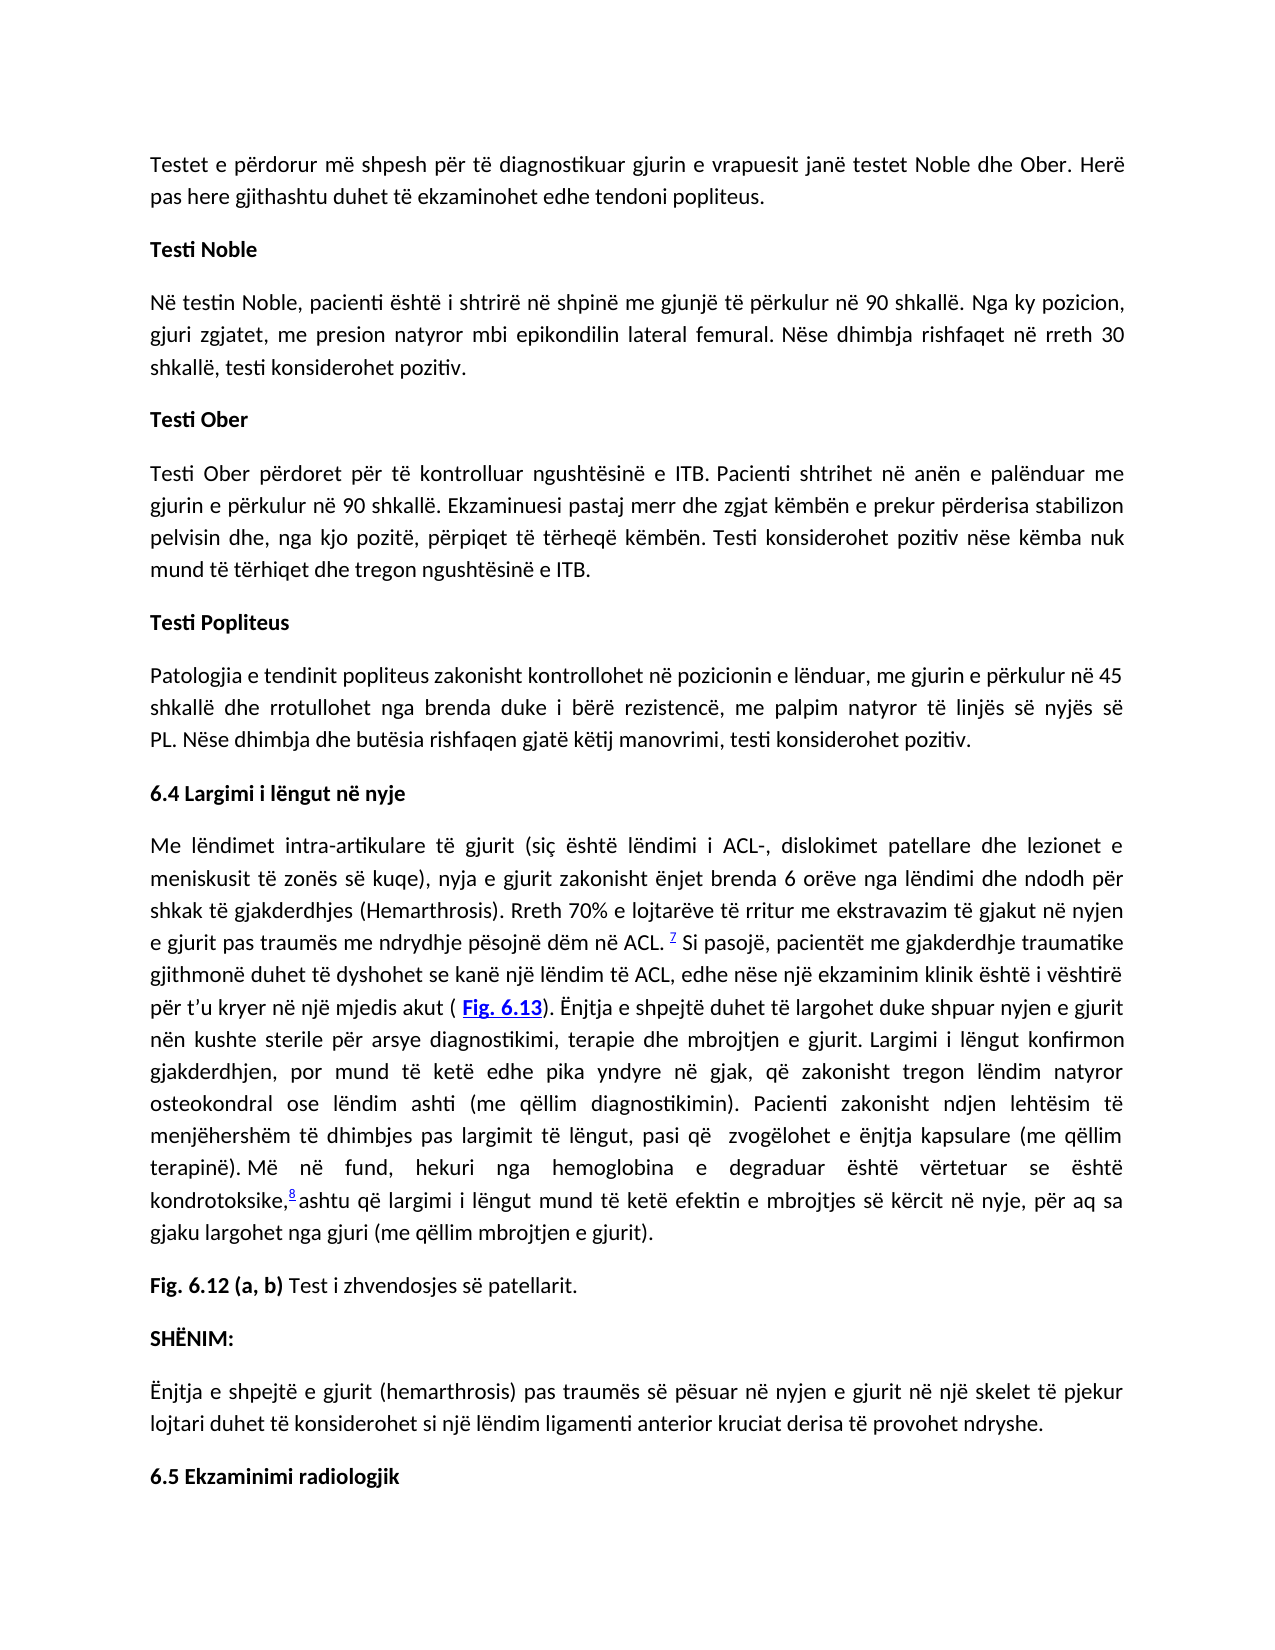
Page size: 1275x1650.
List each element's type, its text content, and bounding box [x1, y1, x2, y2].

text Në testin Noble, pacienti është i shtrirë në shpinë me gjunjë të përkulur në 90 shkallë. Nga ky pozicion, gjuri zgjatet, me presion natyror mbi epikondilin lateral femural. Nëse dhimbja rishfaqet në rreth 30 shkallë, testi konsiderohet pozitiv. [150, 288, 1125, 381]
text Patologjia e tendinit popliteus zakonisht kontrollohet në pozicionin e lënduar, me gjurin e përkulur në 45 shkallë dhe rrotullohet nga brenda duke i bërë rezistencë, me palpim natyror të linjës së nyjës së PL. Nëse dhimbja dhe butësia rishfaqen gjatë këtij manovrimi, testi konsiderohet pozitiv. [150, 661, 1125, 754]
text Ënjtja e shpejtë e gjurit (hemarthrosis) pas traumës së pësuar në nyjen e gjurit në një skelet të pjekur lojtari duhet të konsiderohet si një lëndim ligamenti anterior kruciat derisa të provohet ndryshe. [150, 1377, 1125, 1437]
text Testi Ober [150, 406, 1125, 434]
text Testi Ober përdoret për të kontrolluar ngushtësinë e ITB. Pacienti shtrihet në anën e palënduar me gjurin e përkulur në 90 shkallë. Ekzaminuesi pastaj merr dhe zgjat këmbën e prekur përderisa stabilizon pelvisin dhe, nga kjo pozitë, përpiqet të tërheqë këmbën. Testi konsiderohet pozitiv nëse këmba nuk mund të tërhiqet dhe tregon ngushtësinë e ITB. [150, 459, 1125, 583]
text 6.5 Ekzaminimi radiologjik [150, 1462, 1125, 1490]
text Testi Noble [150, 235, 1125, 263]
text SHËNIM: [150, 1324, 1125, 1352]
text 6.4 Largimi i lëngut në nyje [150, 779, 1125, 807]
text Me lëndimet intra-artikulare të gjurit (siç është lëndimi i ACL-, dislokimet patellare dhe lezionet e meniskusit të zonës së kuqe), nyja e gjurit zakonisht ënjet brenda 6 orëve nga lëndimi dhe ndodh për shkak të gjakderdhjes (Hemarthrosis). Rreth 70% e lojtarëve të rritur me ekstravazim të gjakut në nyjen e gjurit pas traumës me ndrydhje pësojnë dëm në ACL. 7 Si pasojë, pacientët me gjakderdhje traumatike gjithmonë duhet të dyshohet se kanë një lëndim të ACL, edhe nëse një ekzaminim klinik është i vështirë për t’u kryer në një mjedis akut ( Fig. 6.13). Ënjtja e shpejtë duhet të largohet duke shpuar nyjen e gjurit nën kushte sterile për arsye diagnostikimi, terapie dhe mbrojtjen e gjurit. Largimi i lëngut konfirmon gjakderdhjen, por mund të ketë edhe pika yndyre në gjak, që zakonisht tregon lëndim natyror osteokondral ose lëndim ashti (me qëllim diagnostikimin). Pacienti zakonisht ndjen lehtësim të menjëhershëm të dhimbjes pas largimit të lëngut, pasi që zvogëlohet e ënjtja kapsulare (me qëllim terapinë). Më në fund, hekuri nga hemoglobina e degraduar është vërtetuar se është kondrotoksike,8 ashtu që largimi i lëngut mund të ketë efektin e mbrojtjes së kërcit në nyje, për aq sa gjaku largohet nga gjuri (me qëllim mbrojtjen e gjurit). [150, 832, 1125, 1246]
text Testi Popliteus [150, 608, 1125, 636]
text Testet e përdorur më shpesh për të diagnostikuar gjurin e vrapuesit janë testet Noble dhe Ober. Herë pas here gjithashtu duhet të ekzaminohet edhe tendoni popliteus. [150, 150, 1125, 210]
text Fig. 6.12 (a, b) Test i zhvendosjes së patellarit. [150, 1271, 1125, 1299]
